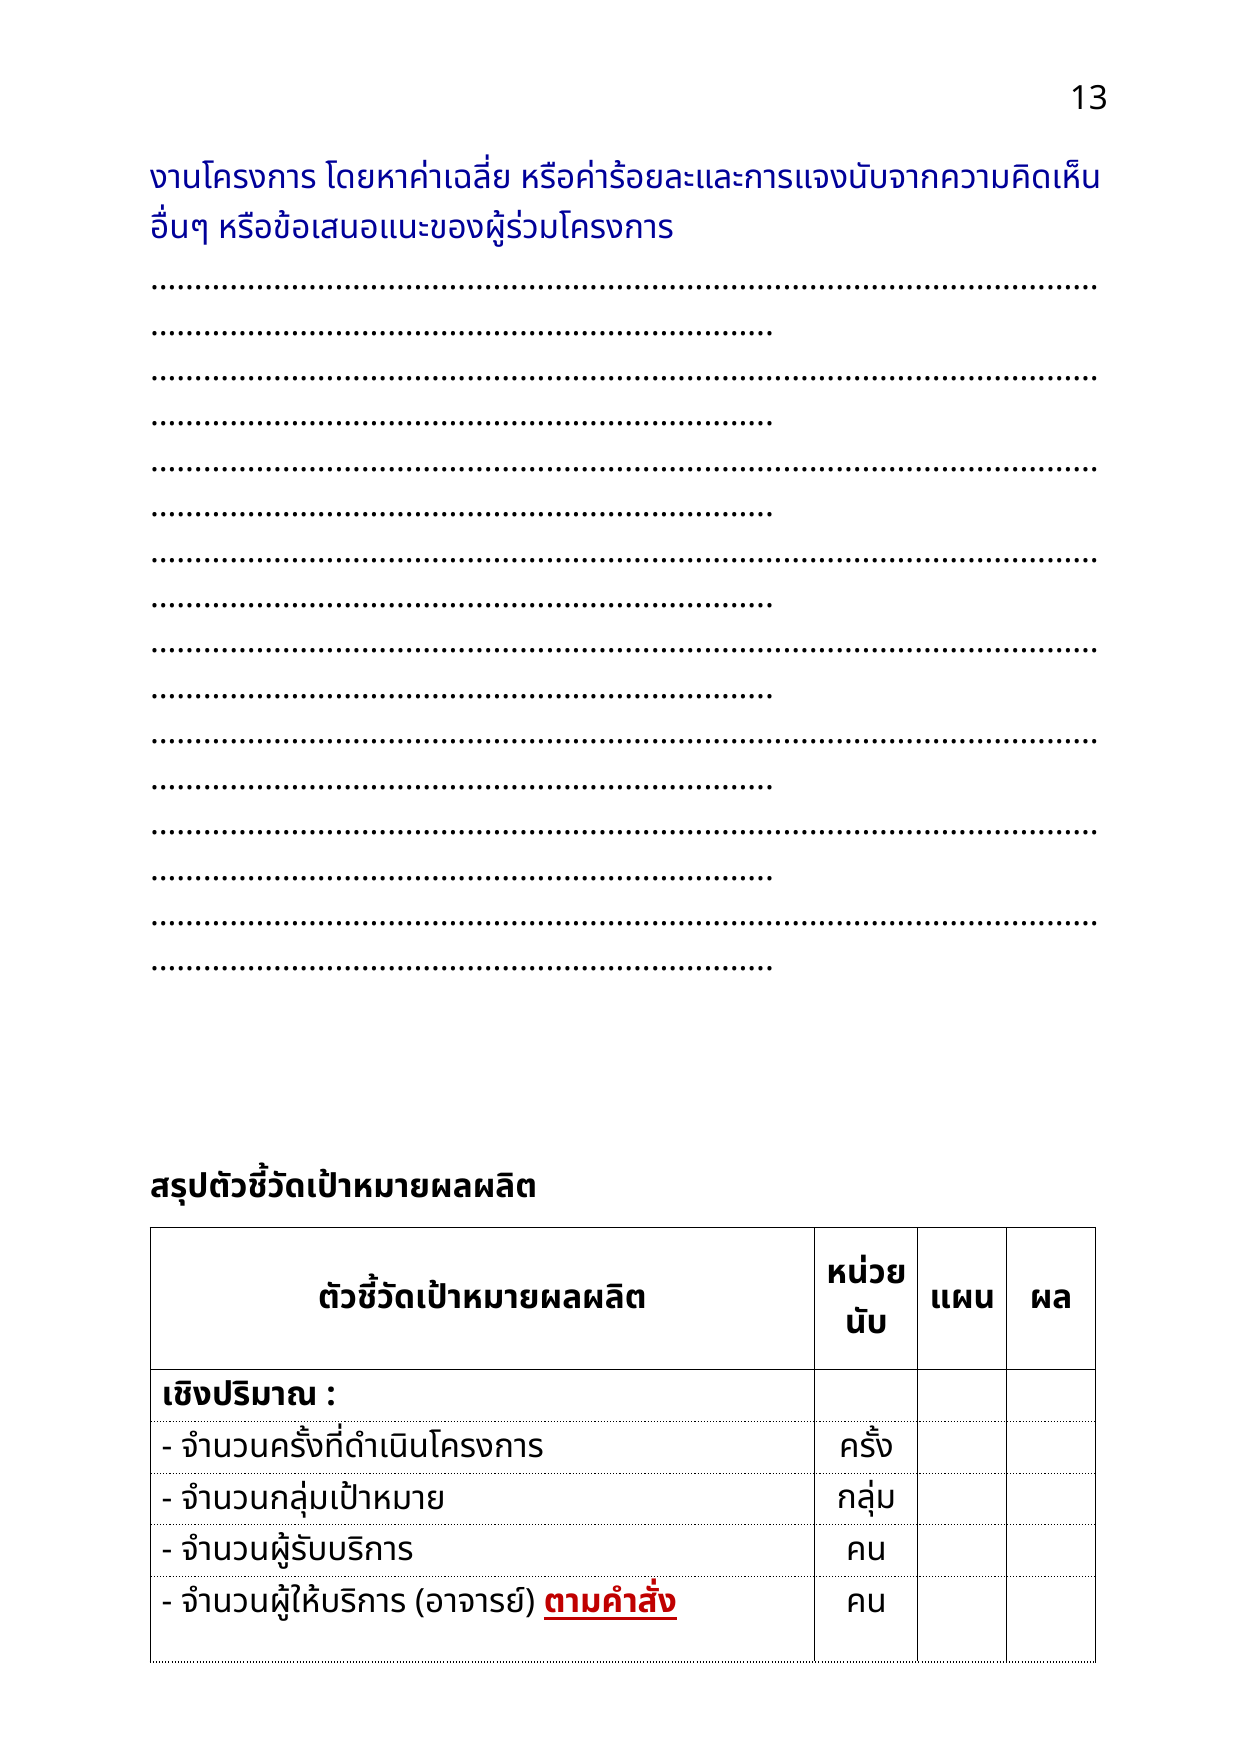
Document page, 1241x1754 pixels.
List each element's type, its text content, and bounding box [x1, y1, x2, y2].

table_cell [1007, 1524, 1095, 1576]
text สรุปตัวชี้วัดเป้าหมายผลผลิต [150, 1162, 1107, 1213]
text …………………………………………………………………………………………………………………………………………………………….. [150, 436, 1107, 526]
table_cell ครั้ง [815, 1421, 917, 1472]
table_cell คน [815, 1524, 917, 1576]
table_header หน่วยนับ [815, 1228, 917, 1369]
table_cell [918, 1524, 1006, 1576]
table_cell [1007, 1421, 1095, 1472]
text …………………………………………………………………………………………………………………………………………………………….. [150, 345, 1107, 436]
table_cell [918, 1370, 1006, 1421]
text …………………………………………………………………………………………………………………………………………………………….. [150, 526, 1107, 617]
table_cell [918, 1473, 1006, 1524]
text …………………………………………………………………………………………………………………………………………………………….. [150, 254, 1107, 345]
table_header แผน [918, 1228, 1006, 1369]
table_cell กลุ่ม [815, 1473, 917, 1524]
table_cell [1007, 1370, 1095, 1421]
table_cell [151, 1576, 814, 1661]
text …………………………………………………………………………………………………………………………………………………………….. [150, 799, 1107, 890]
text …………………………………………………………………………………………………………………………………………………………….. [150, 617, 1107, 708]
table_cell [1007, 1473, 1095, 1524]
table_cell - จำนวนผู้รับบริการ [151, 1524, 814, 1576]
table_cell [815, 1370, 917, 1421]
table_cell [918, 1421, 1006, 1472]
table_cell [918, 1576, 1006, 1661]
table_header ตัวชี้วัดเป้าหมายผลผลิต [151, 1228, 814, 1369]
table_cell [1007, 1576, 1095, 1661]
table_header ผล [1007, 1228, 1095, 1369]
table_cell คน [815, 1576, 917, 1661]
text …………………………………………………………………………………………………………………………………………………………….. [150, 890, 1107, 981]
table_cell - จำนวนกลุ่มเป้าหมาย [151, 1473, 814, 1524]
table_cell เชิงปริมาณ : [151, 1370, 814, 1421]
table_cell - จำนวนครั้งที่ดำเนินโครงการ [151, 1421, 814, 1472]
text …………………………………………………………………………………………………………………………………………………………….. [150, 708, 1107, 799]
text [150, 153, 1107, 254]
